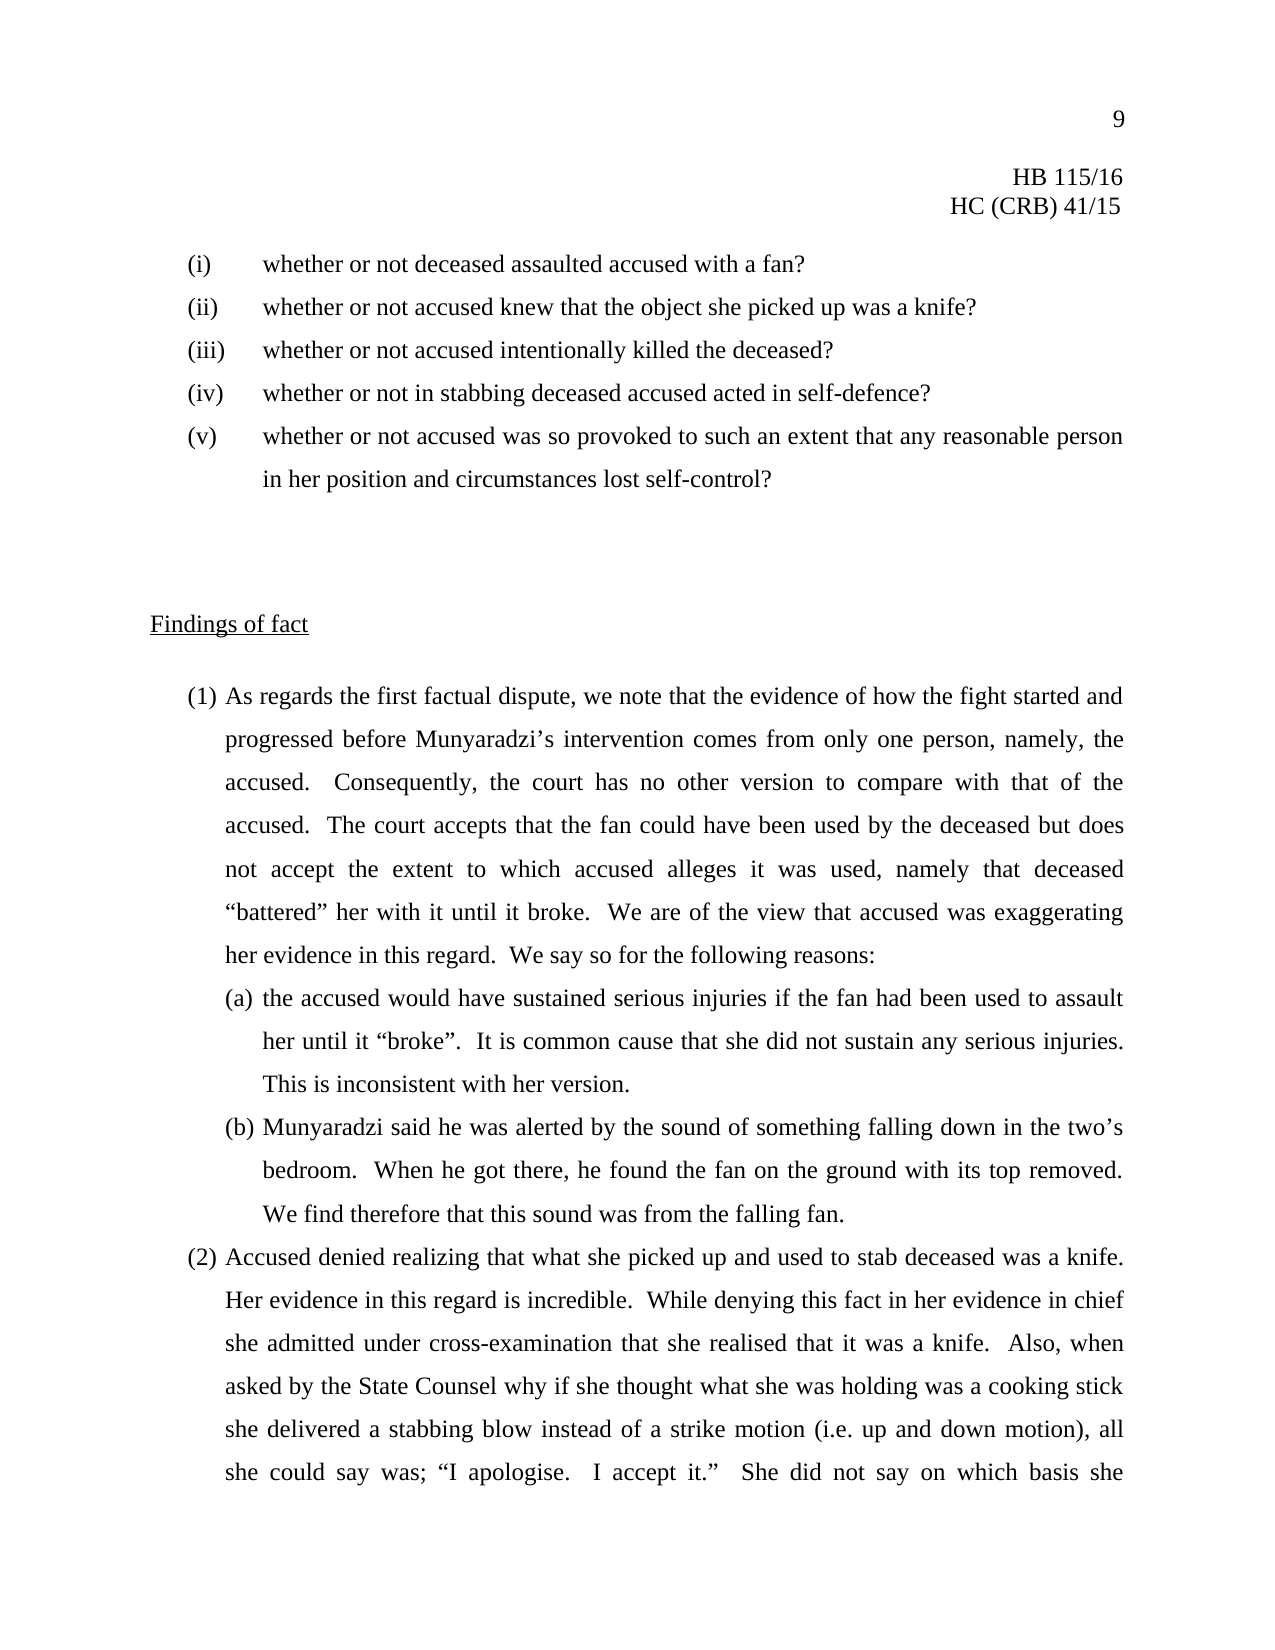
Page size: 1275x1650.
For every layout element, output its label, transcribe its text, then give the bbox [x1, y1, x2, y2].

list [187, 1242, 1125, 1486]
list whether or not accused knew that the object she picked up was a knife? [187, 292, 1125, 321]
list Munyaradzi said he was alerted by the sound of something falling down in the two’s bedroom. When he got there, he found the fan on the ground with its top removed. We find therefore that this sound was from the falling fan. [225, 1112, 1125, 1227]
list whether or not deceased assaulted accused with a fan? [187, 249, 1125, 277]
list the accused would have sustained serious injuries if the fan had been used to assault her until it “broke”. It is common cause that she did not sustain any serious injuries. This is inconsistent with her version. [225, 983, 1125, 1098]
text Findings of fact [150, 609, 1125, 638]
list whether or not accused intentionally killed the deceased? [187, 335, 1125, 364]
list whether or not in stabbing deceased accused acted in self-defence? [187, 378, 1125, 407]
list whether or not accused was so provoked to such an extent that any reasonable person in her position and circumstances lost self-control? [187, 421, 1125, 493]
list As regards the first factual dispute, we note that the evidence of how the fight started and progressed before Munyaradzi’s intervention comes from only one person, namely, the accused. Consequently, the court has no other version to compare with that of the accused. The court accepts that the fan could have been used by the deceased but does not accept the extent to which accused alleges it was used, namely that deceased “battered” her with it until it broke. We are of the view that accused was exaggerating her evidence in this regard. We say so for the following reasons: [187, 681, 1125, 969]
